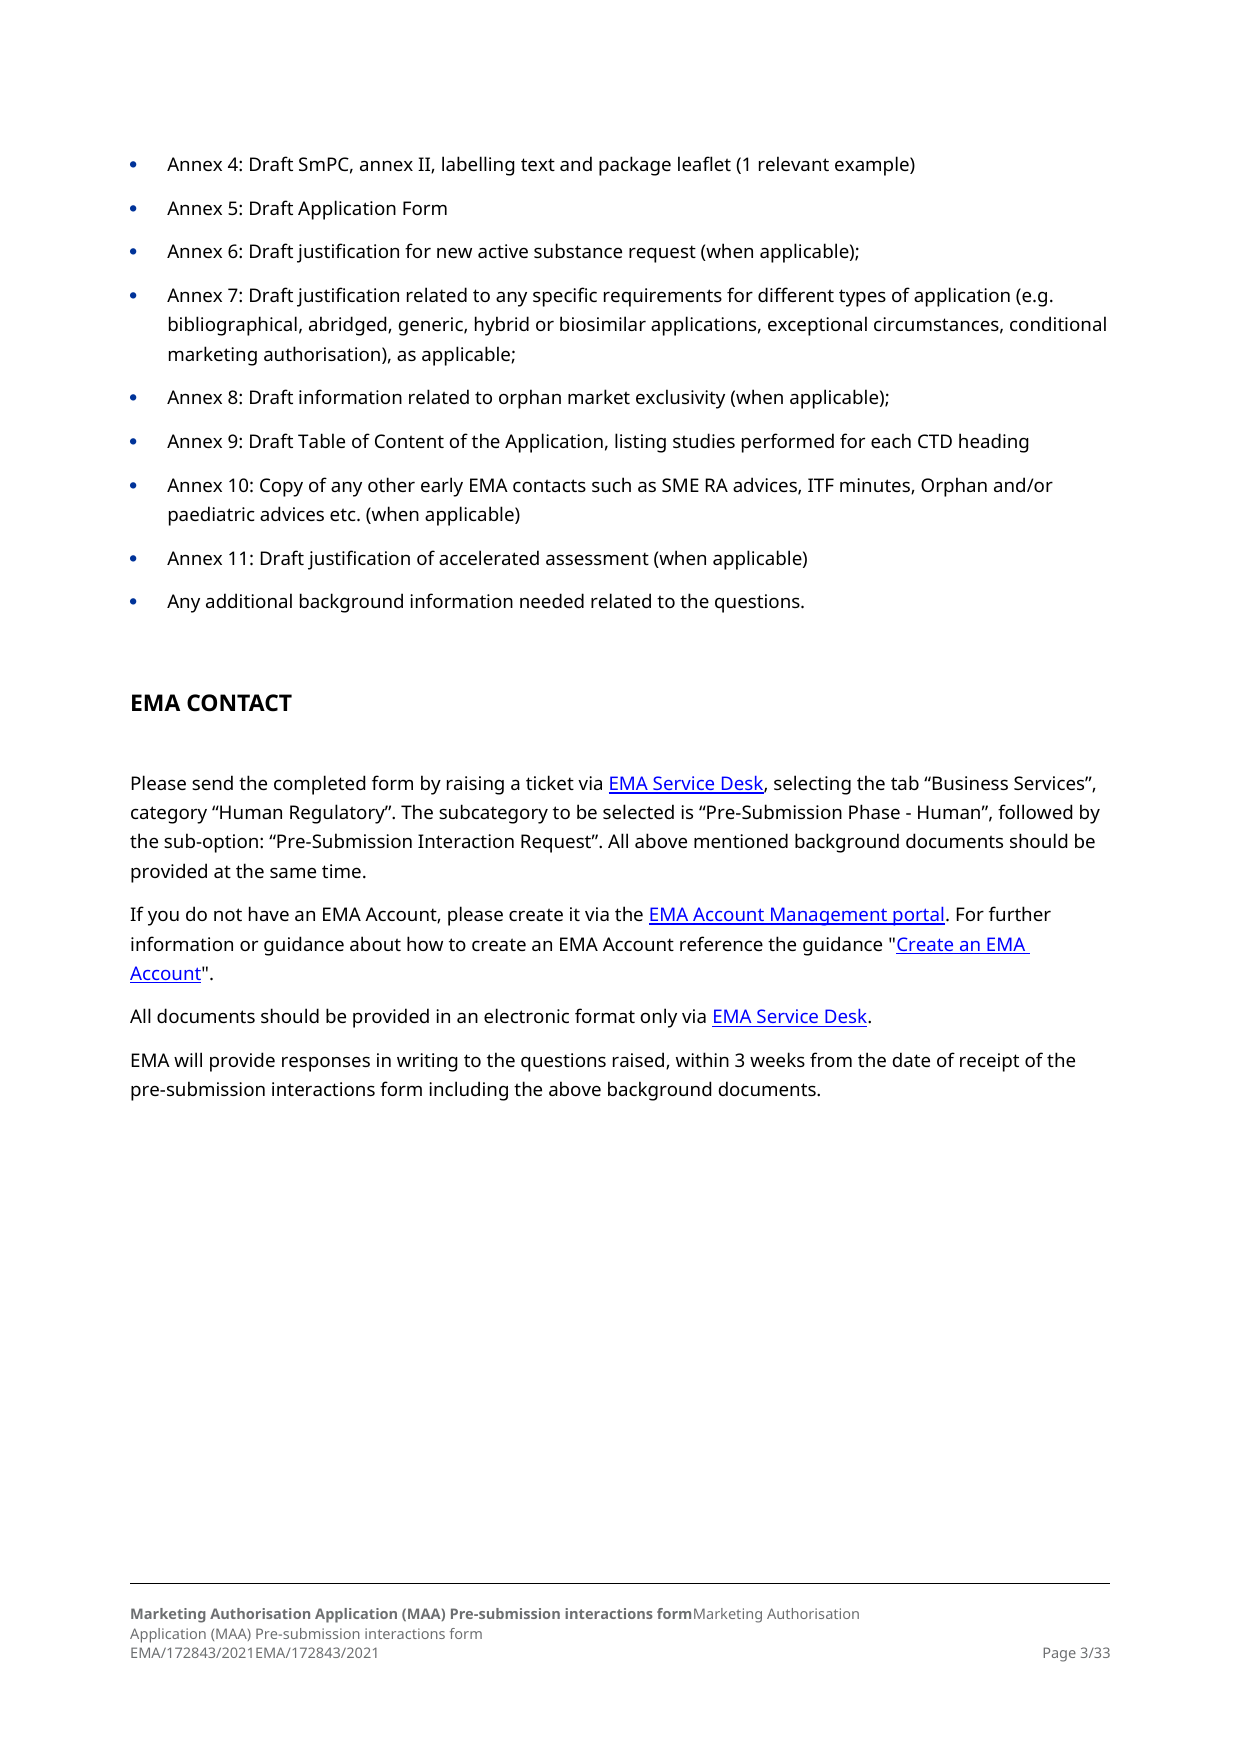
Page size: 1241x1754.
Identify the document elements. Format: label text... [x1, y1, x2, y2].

list Annex 8: Draft information related to orphan market exclusivity (when applicable); [130, 381, 1110, 410]
subtitle EMA CONTACT [130, 687, 1110, 718]
list Annex 7: Draft justification related to any specific requirements for different types of application (e.g. bibliographical, abridged, generic, hybrid or biosimilar applications, exceptional circumstances, conditional marketing authorisation), as applicable; [130, 279, 1110, 366]
list Annex 11: Draft justification of accelerated assessment (when applicable) [130, 541, 1110, 571]
list Annex 4: Draft SmPC, annex II, labelling text and package leaflet (1 relevant example) [130, 148, 1110, 177]
text EMA will provide responses in writing to the questions raised, within 3 weeks from the date of receipt of the pre-submission interactions form including the above background documents. [130, 1044, 1110, 1102]
list Annex 5: Draft Application Form [130, 191, 1110, 221]
list Annex 9: Draft Table of Content of the Application, listing studies performed for each CTD heading [130, 425, 1110, 454]
list Annex 6: Draft justification for new active substance request (when applicable); [130, 235, 1110, 264]
text All documents should be provided in an electronic format only via EMA Service Desk. [130, 1000, 1110, 1029]
text If you do not have an EMA Account, please create it via the EMA Account Management portal. For further information or guidance about how to create an EMA Account reference the guidance "Create an EMA Account". [130, 898, 1110, 986]
text Please send the completed form by raising a ticket via EMA Service Desk, selecting the tab “Business Services”, category “Human Regulatory”. The subcategory to be selected is “Pre-Submission Phase - Human”, followed by the sub-option: “Pre-Submission Interaction Request”. All above mentioned background documents should be provided at the same time. [130, 767, 1110, 883]
list Any additional background information needed related to the questions. [130, 585, 1110, 614]
list Annex 10: Copy of any other early EMA contacts such as SME RA advices, ITF minutes, Orphan and/or paediatric advices etc. (when applicable) [130, 468, 1110, 527]
